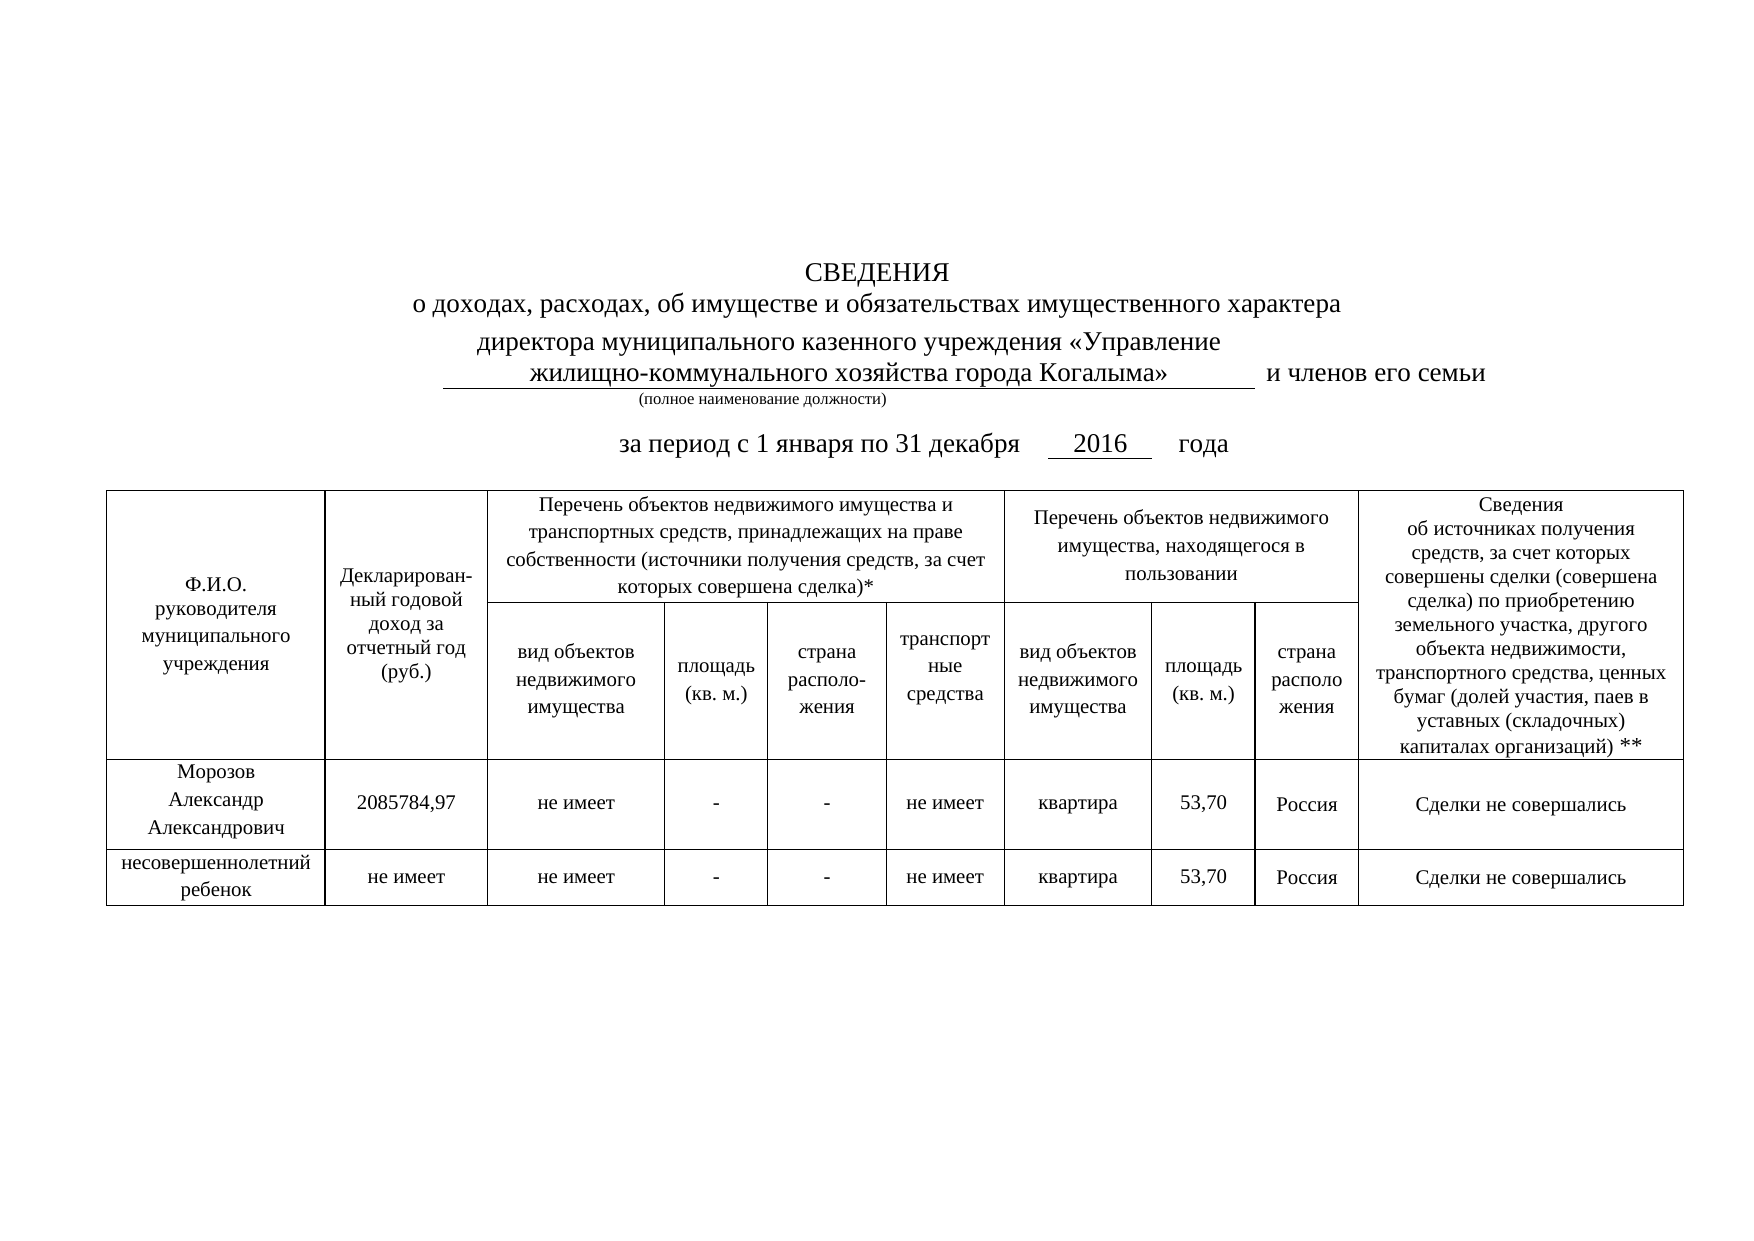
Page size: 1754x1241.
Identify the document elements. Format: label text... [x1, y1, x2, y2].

table_cell вид объектов недвижимого имущества [488, 603, 664, 758]
table_header Перечень объектов недвижимого имущества и транспортных средств, принадлежащих на праве собственности (источники получения средств, за счет которых совершена сделка)* [488, 491, 1004, 602]
table_cell квартира [1005, 760, 1151, 849]
text Сведения [118, 256, 1636, 287]
text о доходах, расходах, об имуществе и обязательствах имущественного характера [118, 287, 1636, 318]
table_header Перечень объектов недвижимого имущества, находящегося в пользовании [1005, 491, 1358, 602]
table_cell не имеет [887, 760, 1004, 849]
table_cell Россия [1256, 850, 1358, 905]
table_cell Сделки не совершались [1359, 760, 1683, 849]
table_cell не имеет [887, 850, 1004, 905]
table_header за период с 1 января по 31 декабря [591, 427, 1048, 458]
table_header Ф.И.О. руководителя муниципального учреждения [107, 491, 324, 758]
table_cell вид объектов недвижимого имущества [1005, 603, 1151, 758]
table_header директора муниципального казенного учреждения «Управление жилищно-коммунального хозяйства города Когалыма» [443, 325, 1255, 388]
table_cell не имеет [488, 850, 664, 905]
table_cell площадь (кв. м.) [1152, 603, 1254, 758]
table_cell страна располо-жения [768, 603, 886, 758]
table_cell - [768, 760, 886, 849]
table_cell 53,70 [1152, 850, 1254, 905]
table_header Декларирован-ный годовой доход за отчетный год (руб.) [326, 491, 487, 758]
table_cell квартира [1005, 850, 1151, 905]
table_cell не имеет [488, 760, 664, 849]
table_cell - [665, 850, 767, 905]
table_header 2016 [1048, 427, 1152, 458]
table_cell - [768, 850, 886, 905]
table_cell Морозов Александр Александрович [107, 760, 324, 849]
table_cell Россия [1256, 760, 1358, 849]
table_header и членов его семьи [1255, 325, 1654, 388]
table_cell не имеет [326, 850, 487, 905]
table_header года [1152, 427, 1255, 458]
table_cell - [665, 760, 767, 849]
table_cell транспортные средства [887, 603, 1004, 758]
table_cell несовершеннолетний ребенок [107, 850, 324, 905]
table_cell 53,70 [1152, 760, 1254, 849]
table_header Сведения об источниках получения средств, за счет которых совершены сделки (совершена сделка) по приобретению земельного участка, другого объекта недвижимости, транспортного средства, ценных бумаг (долей участия, паев в уставных (складочных) капиталах организаций) ** [1359, 491, 1683, 758]
text (полное наименование должности) [561, 389, 1636, 408]
table_cell площадь (кв. м.) [665, 603, 767, 758]
table_cell страна расположения [1256, 603, 1358, 758]
table_cell 2085784,97 [326, 760, 487, 849]
table_cell Сделки не совершались [1359, 850, 1683, 905]
